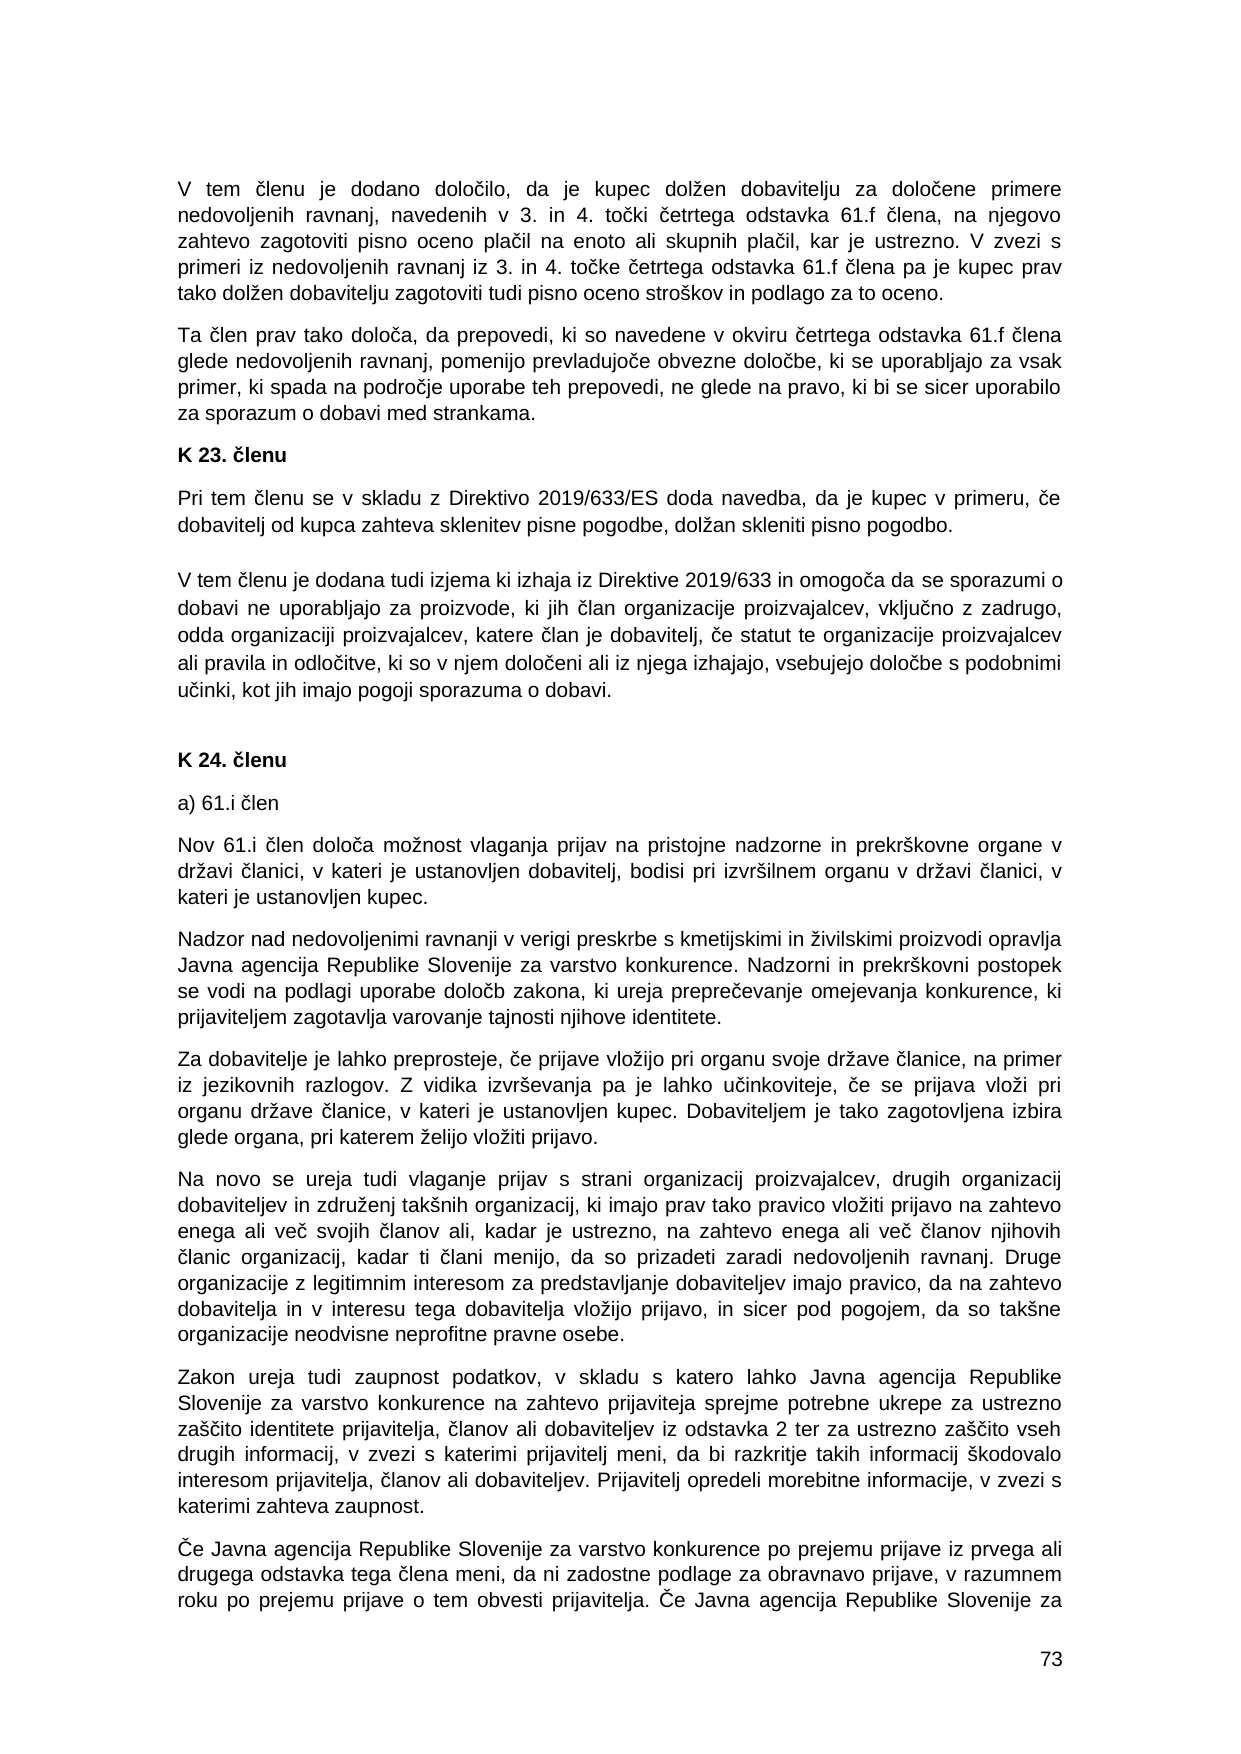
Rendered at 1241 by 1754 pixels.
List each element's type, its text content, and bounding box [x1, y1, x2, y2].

text Nov 61.i člen določa možnost vlaganja prijav na pristojne nadzorne in prekrškovne organe v državi članici, v kateri je ustanovljen dobavitelj, bodisi pri izvršilnem organu v državi članici, v kateri je ustanovljen kupec. [177, 833, 1063, 909]
text a) 61.i člen [177, 791, 1063, 814]
text K 23. členu [177, 443, 1063, 467]
text Za dobavitelje je lahko preprosteje, če prijave vložijo pri organu svoje države članice, na primer iz jezikovnih razlogov. Z vidika izvrševanja pa je lahko učinkoviteje, če se prijava vloži pri organu države članice, v kateri je ustanovljen kupec. Dobaviteljem je tako zagotovljena izbira glede organa, pri katerem želijo vložiti prijavo. [177, 1047, 1063, 1149]
text Ta člen prav tako določa, da prepovedi, ki so navedene v okviru četrtega odstavka 61.f člena glede nedovoljenih ravnanj, pomenijo prevladujoče obvezne določbe, ki se uporabljajo za vsak primer, ki spada na področje uporabe teh prepovedi, ne glede na pravo, ki bi se sicer uporabilo za sporazum o dobavi med strankama. [177, 323, 1063, 424]
text V tem členu je dodano določilo, da je kupec dolžen dobavitelju za določene primere nedovoljenih ravnanj, navedenih v 3. in 4. točki četrtega odstavka 61.f člena, na njegovo zahtevo zagotoviti pisno oceno plačil na enoto ali skupnih plačil, kar je ustrezno. V zvezi s primeri iz nedovoljenih ravnanj iz 3. in 4. točke četrtega odstavka 61.f člena pa je kupec prav tako dolžen dobavitelju zagotoviti tudi pisno oceno stroškov in podlago za to oceno. [177, 177, 1063, 304]
text Na novo se ureja tudi vlaganje prijav s strani organizacij proizvajalcev, drugih organizacij dobaviteljev in združenj takšnih organizacij, ki imajo prav tako pravico vložiti prijavo na zahtevo enega ali več svojih članov ali, kadar je ustrezno, na zahtevo enega ali več članov njihovih članic organizacij, kadar ti člani menijo, da so prizadeti zaradi nedovoljenih ravnanj. Druge organizacije z legitimnim interesom za predstavljanje dobaviteljev imajo pravico, da na zahtevo dobavitelja in v interesu tega dobavitelja vložijo prijavo, in sicer pod pogojem, da so takšne organizacije neodvisne neprofitne pravne osebe. [177, 1167, 1063, 1346]
text Nadzor nad nedovoljenimi ravnanji v verigi preskrbe s kmetijskimi in živilskimi proizvodi opravlja Javna agencija Republike Slovenije za varstvo konkurence. Nadzorni in prekrškovni postopek se vodi na podlagi uporabe določb zakona, ki ureja preprečevanje omejevanja konkurence, ki prijaviteljem zagotavlja varovanje tajnosti njihove identitete. [177, 927, 1063, 1029]
text Pri tem členu se v skladu z Direktivo 2019/633/ES doda navedba, da je kupec v primeru, če dobavitelj od kupca zahteva sklenitev pisne pogodbe, dolžan skleniti pisno pogodbo. [177, 486, 1063, 537]
text V tem členu je dodana tudi izjema ki izhaja iz Direktive 2019/633 in omogoča da se sporazumi o dobavi ne uporabljajo za proizvode, ki jih član organizacije proizvajalcev, vključno z zadrugo, odda organizaciji proizvajalcev, katere član je dobavitelj, če statut te organizacije proizvajalcev ali pravila in odločitve, ki so v njem določeni ali iz njega izhajajo, vsebujejo določbe s podobnimi učinki, kot jih imajo pogoji sporazuma o dobavi. [177, 568, 1063, 702]
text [177, 1536, 1063, 1612]
text K 24. členu [177, 748, 1063, 772]
text Zakon ureja tudi zaupnost podatkov, v skladu s katero lahko Javna agencija Republike Slovenije za varstvo konkurence na zahtevo prijaviteja sprejme potrebne ukrepe za ustrezno zaščito identitete prijavitelja, članov ali dobaviteljev iz odstavka 2 ter za ustrezno zaščito vseh drugih informacij, v zvezi s katerimi prijavitelj meni, da bi razkritje takih informacij škodovalo interesom prijavitelja, članov ali dobaviteljev. Prijavitelj opredeli morebitne informacije, v zvezi s katerimi zahteva zaupnost. [177, 1365, 1063, 1518]
